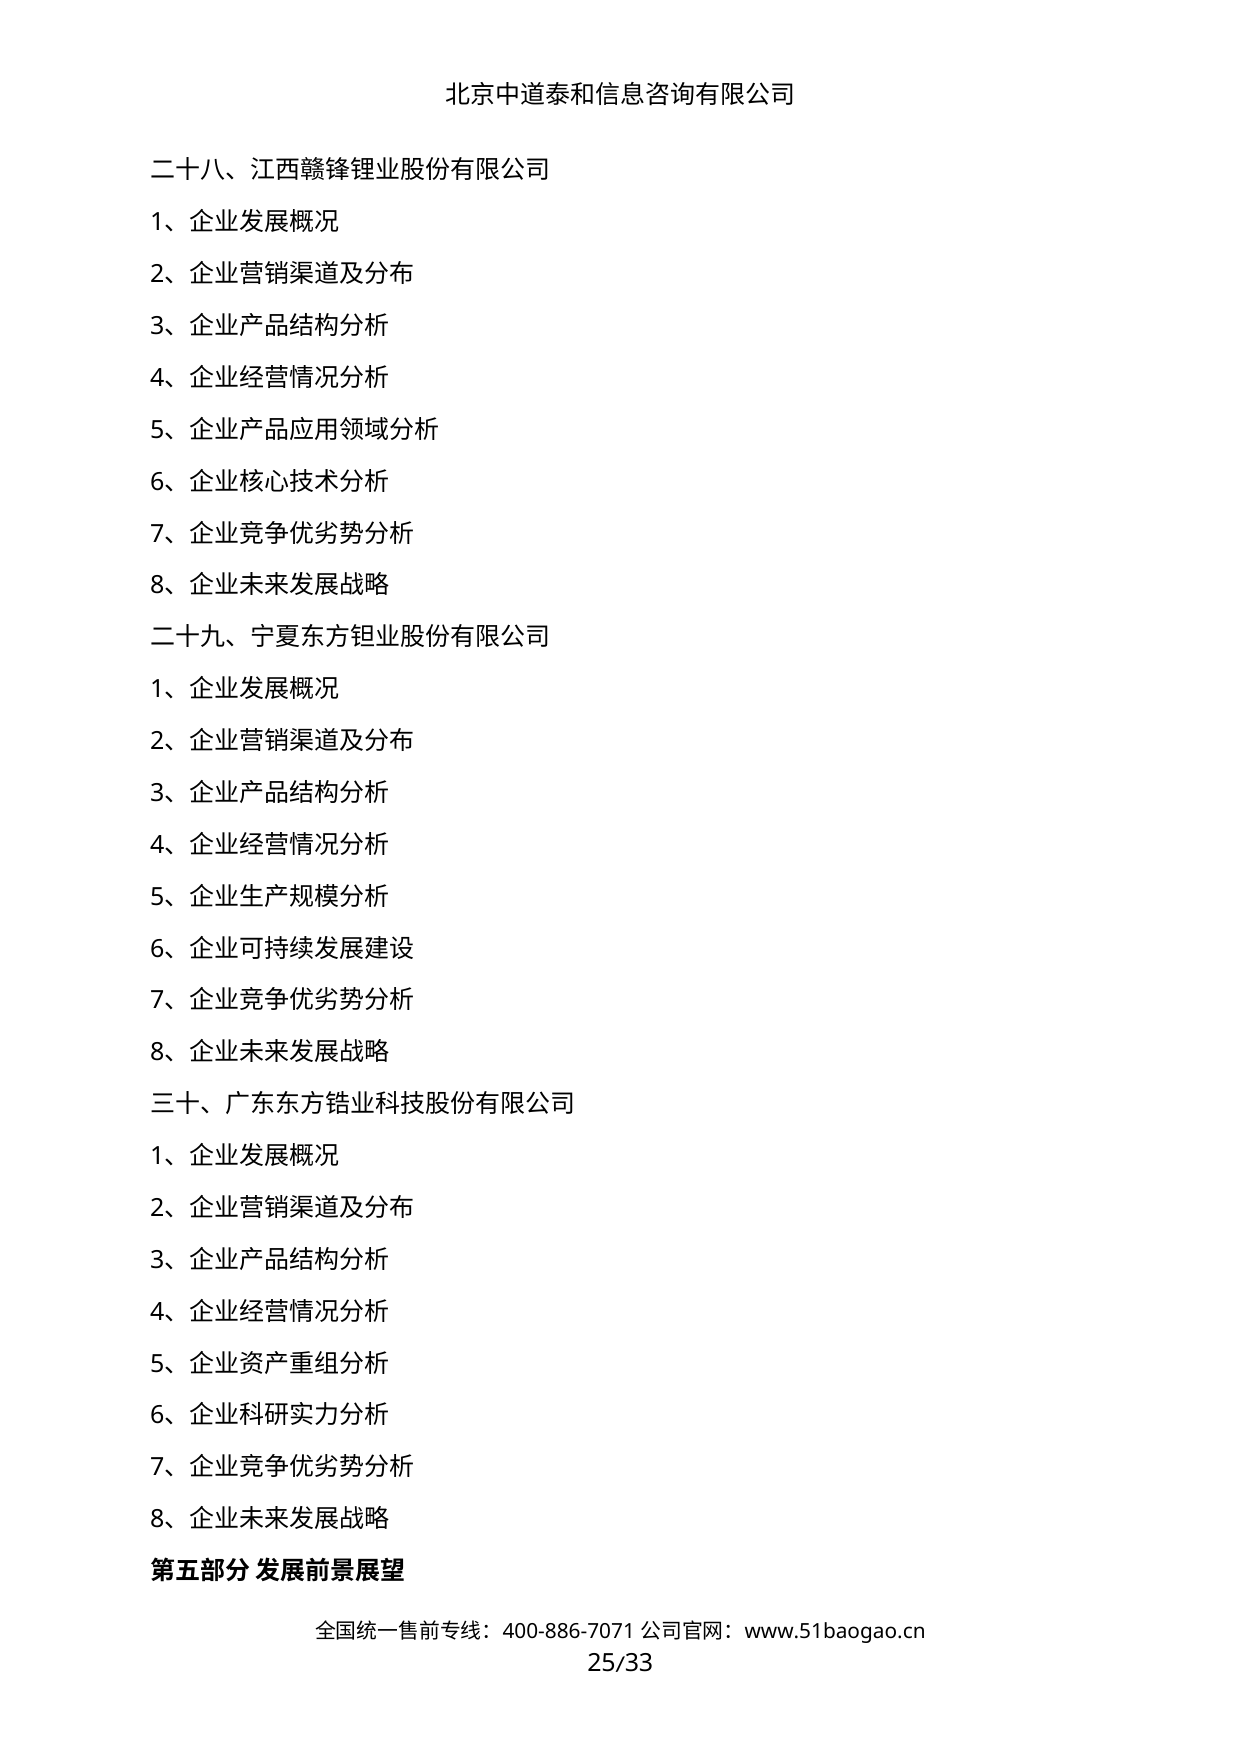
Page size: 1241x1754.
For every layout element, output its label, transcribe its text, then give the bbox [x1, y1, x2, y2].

text 8、企业未来发展战略 [150, 1499, 1090, 1535]
text 7、企业竞争优劣势分析 [150, 980, 1090, 1016]
text 二十九、宁夏东方钽业股份有限公司 [150, 617, 1090, 653]
text 2、企业营销渠道及分布 [150, 1187, 1090, 1224]
text 1、企业发展概况 [150, 1136, 1090, 1172]
text 1、企业发展概况 [150, 669, 1090, 705]
text 3、企业产品结构分析 [150, 1239, 1090, 1276]
text 8、企业未来发展战略 [150, 565, 1090, 601]
text 3、企业产品结构分析 [150, 772, 1090, 809]
text 1、企业发展概况 [150, 202, 1090, 238]
text 6、企业核心技术分析 [150, 461, 1090, 497]
text 7、企业竞争优劣势分析 [150, 513, 1090, 549]
text 二十八、江西赣锋锂业股份有限公司 [150, 150, 1090, 186]
text 2、企业营销渠道及分布 [150, 721, 1090, 757]
text 4、企业经营情况分析 [150, 357, 1090, 394]
text 3、企业产品结构分析 [150, 306, 1090, 342]
text 4、企业经营情况分析 [150, 1291, 1090, 1327]
text 5、企业产品应用领域分析 [150, 409, 1090, 446]
text 三十、广东东方锆业科技股份有限公司 [150, 1084, 1090, 1120]
text 第五部分 发展前景展望 [150, 1551, 1090, 1587]
text 5、企业生产规模分析 [150, 876, 1090, 912]
text 7、企业竞争优劣势分析 [150, 1447, 1090, 1483]
text 6、企业科研实力分析 [150, 1395, 1090, 1431]
text 4、企业经营情况分析 [150, 824, 1090, 861]
text 5、企业资产重组分析 [150, 1343, 1090, 1379]
text 8、企业未来发展战略 [150, 1032, 1090, 1068]
text 6、企业可持续发展建设 [150, 928, 1090, 964]
text 2、企业营销渠道及分布 [150, 254, 1090, 290]
